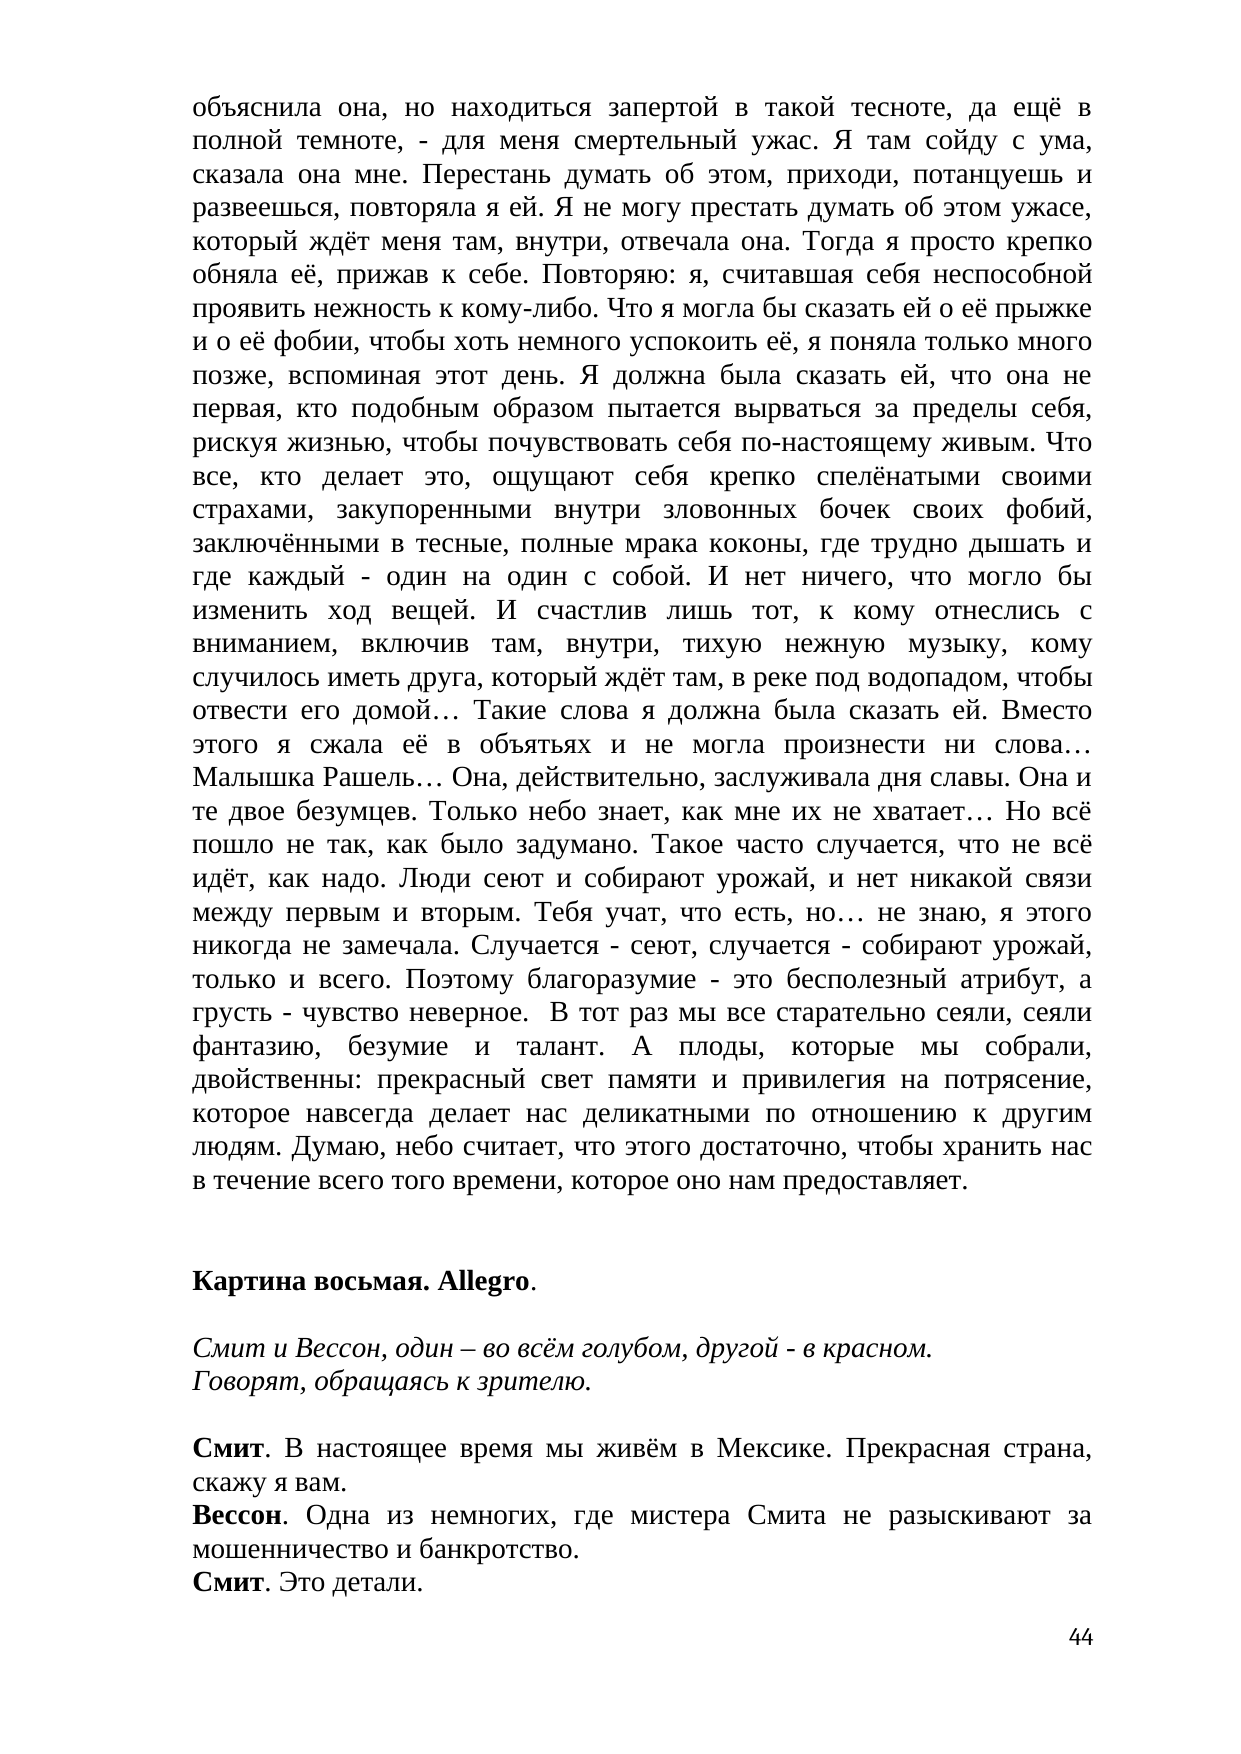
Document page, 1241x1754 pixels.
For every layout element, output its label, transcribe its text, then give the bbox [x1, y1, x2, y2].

text Вессон. Одна из немногих, где мистера Смита не разыскивают за мошенничество и банкротство. [192, 1497, 1093, 1564]
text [192, 89, 1093, 1196]
text Картина восьмая. Allegro. [192, 1263, 1093, 1296]
text Говорят, обращаясь к зрителю. [192, 1363, 1093, 1397]
text Смит. В настоящее время мы живём в Мексике. Прекрасная страна, скажу я вам. [192, 1430, 1093, 1497]
text Смит и Вессон, один – во всём голубом, другой - в красном. [192, 1330, 1093, 1363]
text Смит. Это детали. [192, 1564, 1093, 1598]
